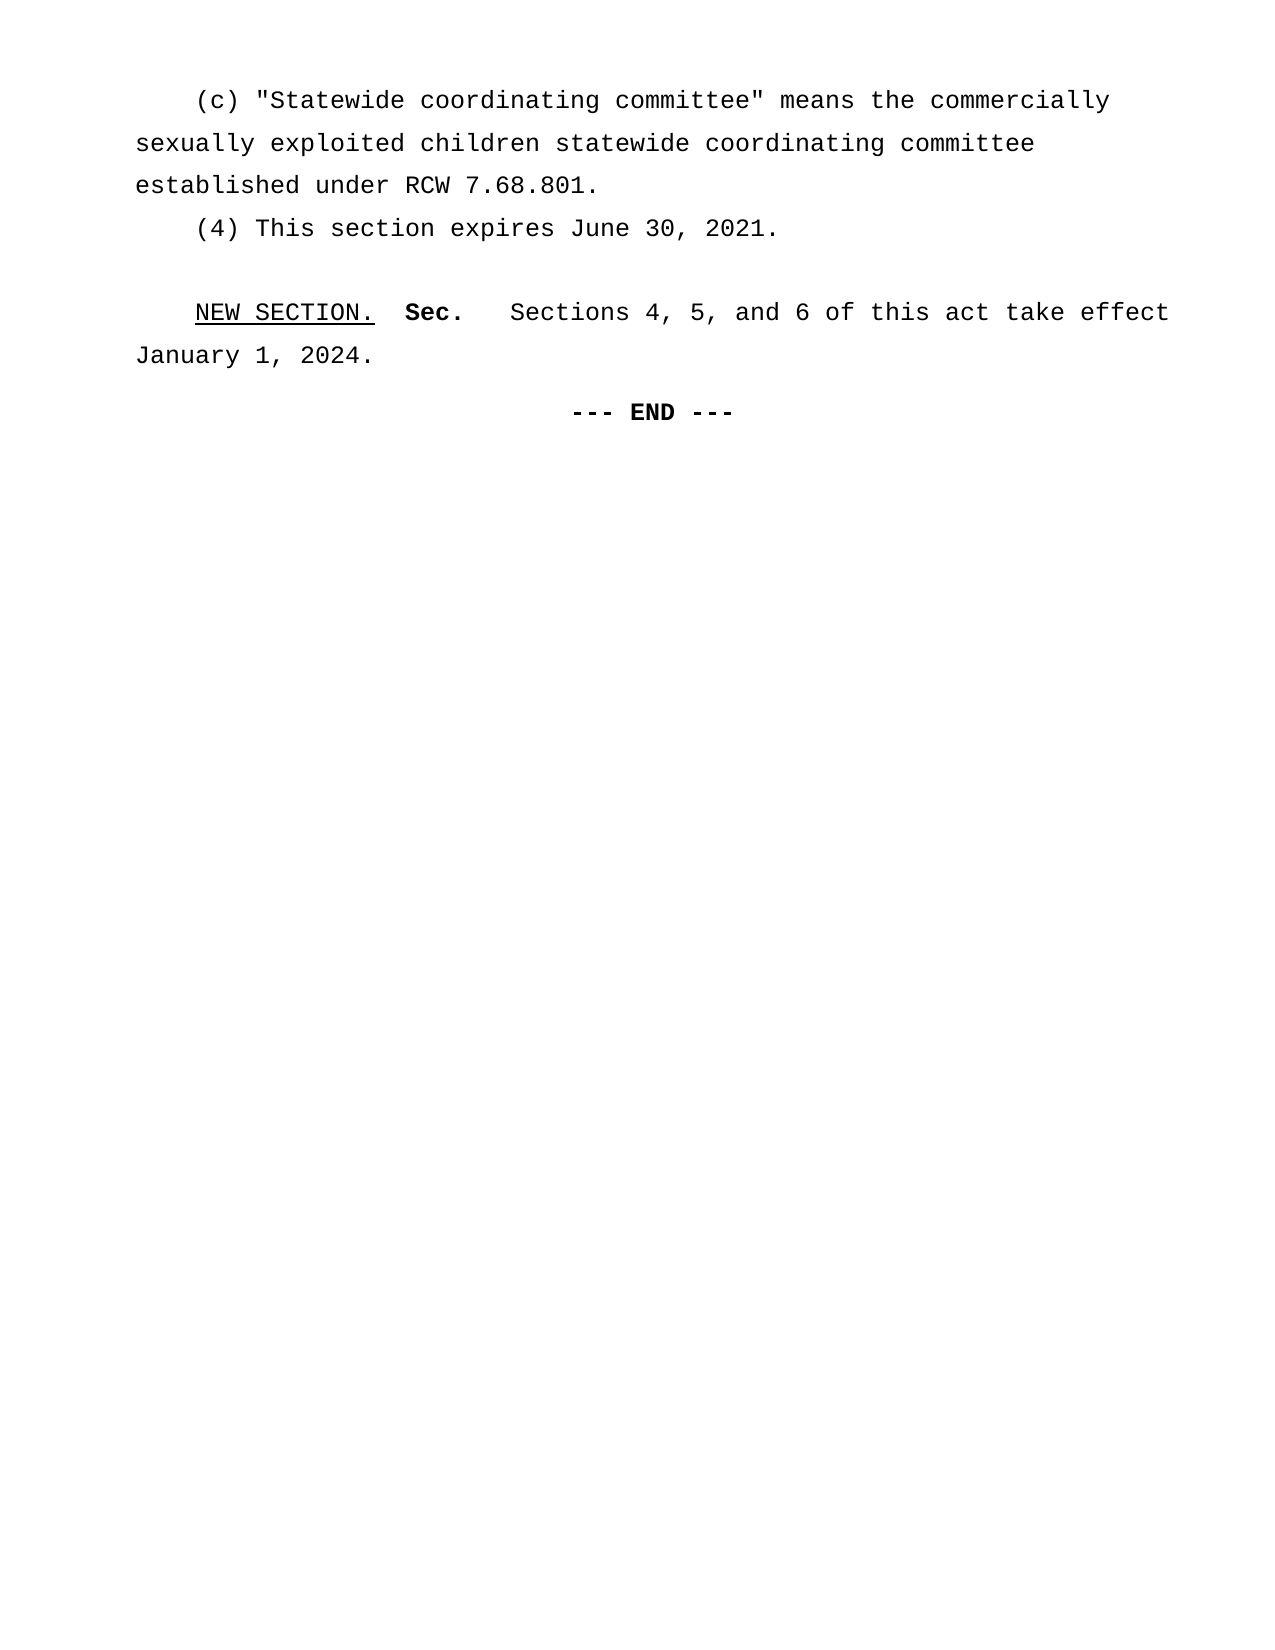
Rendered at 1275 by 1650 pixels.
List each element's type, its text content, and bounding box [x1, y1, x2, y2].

text (4) This section expires June 30, 2021. [135, 202, 1170, 245]
text --- END --- [135, 400, 1170, 428]
text NEW SECTION. Sec. Sections 4, 5, and 6 of this act take effect January 1, 2024. [135, 287, 1170, 372]
text (c) "Statewide coordinating committee" means the commercially sexually exploited children statewide coordinating committee established under RCW 7.68.801. [135, 75, 1170, 202]
